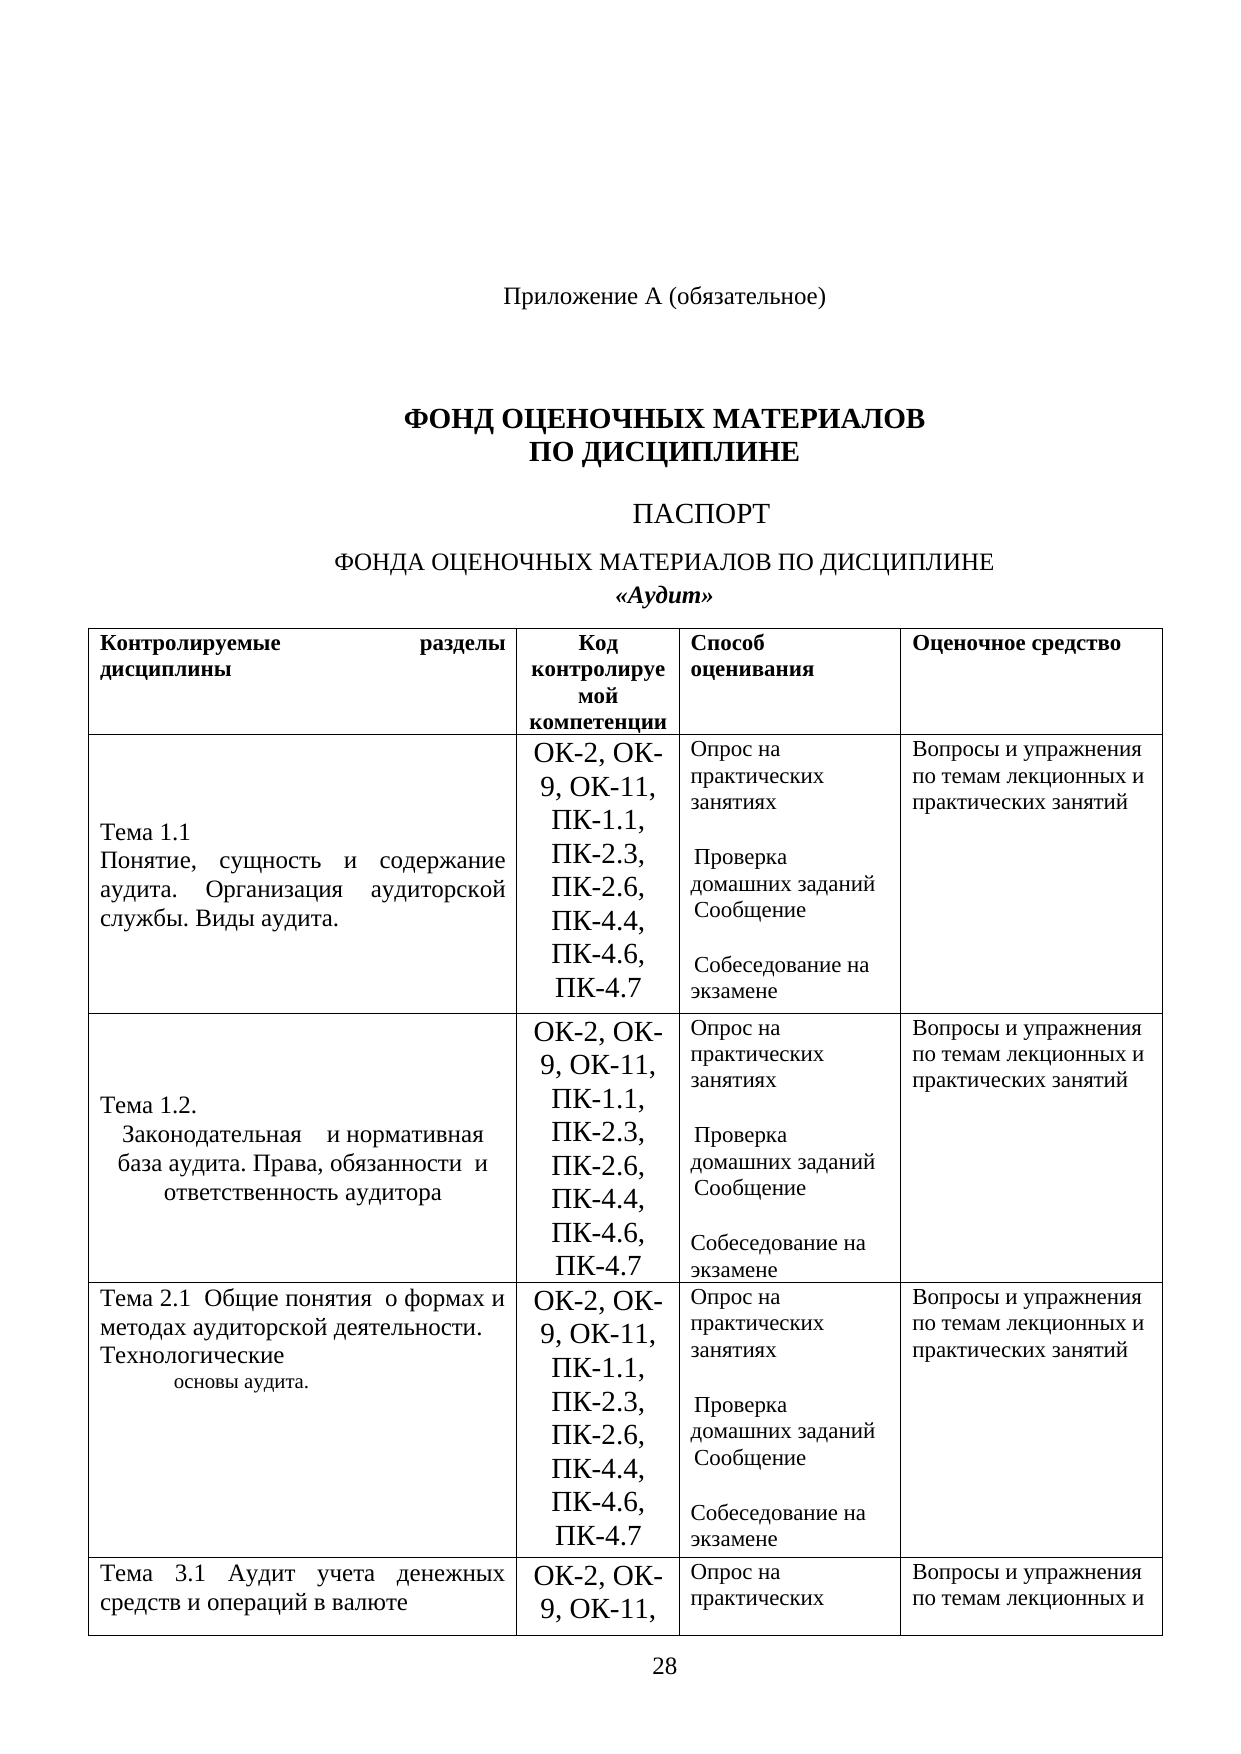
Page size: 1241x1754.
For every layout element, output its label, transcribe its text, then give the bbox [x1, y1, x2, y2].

table_header Оценочное средство [901, 629, 1162, 734]
table_cell Тема 2.1 Общие понятия о формах и методах аудиторской деятельности. Технологические основы аудита. [89, 1283, 516, 1557]
table_cell Опрос на практических занятиях Проверка домашних заданий Сообщение Собеседование на экзамене [680, 1014, 900, 1282]
table_cell ОК-2, ОК-9, ОК-11, ПК-1.1, ПК-2.3, ПК-2.6, ПК-4.4, ПК-4.6, ПК-4.7 [517, 735, 679, 1013]
table_cell Опрос на практических занятиях Проверка домашних заданий Сообщение Собеседование на экзамене [680, 1283, 900, 1557]
table_cell Тема 1.2. Законодательная и нормативная база аудита. Права, обязанности и ответственность аудитора [89, 1014, 516, 1282]
table_header Контролируемые разделы дисциплины [89, 629, 516, 734]
table_cell Вопросы и упражнения по темам лекционных и практических занятий [901, 1283, 1162, 1557]
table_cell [89, 1558, 516, 1635]
table_cell Вопросы и упражнения по темам лекционных и практических занятий [901, 735, 1162, 1013]
text ФОНД ОЦЕНОЧНЫХ МАТЕРИАЛОВ [177, 401, 1152, 434]
table_cell Опрос на практических занятиях Проверка домашних заданий Сообщение Собеседование на экзамене [680, 735, 900, 1013]
table_header Код контролируемой компетенции [517, 629, 679, 734]
table_header Способ оценивания [680, 629, 900, 734]
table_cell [901, 1558, 1162, 1635]
text ПО ДИСЦИПЛИНЕ [177, 434, 1152, 468]
text ФОНДА ОЦЕНОЧНЫХ МАТЕРИАЛОВ ПО ДИСЦИПЛИНЕ [177, 547, 1152, 576]
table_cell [680, 1558, 900, 1635]
text «Аудит» [177, 580, 1152, 609]
text Приложение А (обязательное) [177, 281, 1152, 310]
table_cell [517, 1558, 679, 1635]
table_cell ОК-2, ОК-9, ОК-11, ПК-1.1, ПК-2.3, ПК-2.6, ПК-4.4, ПК-4.6, ПК-4.7 [517, 1283, 679, 1557]
table_cell ОК-2, ОК-9, ОК-11, ПК-1.1, ПК-2.3, ПК-2.6, ПК-4.4, ПК-4.6, ПК-4.7 [517, 1014, 679, 1282]
table_cell Вопросы и упражнения по темам лекционных и практических занятий [901, 1014, 1162, 1282]
table_cell Тема 1.1 Понятие, сущность и содержание аудита. Организация аудиторской службы. Виды аудита. [89, 735, 516, 1013]
text ПАСПОРТ [177, 497, 1152, 530]
